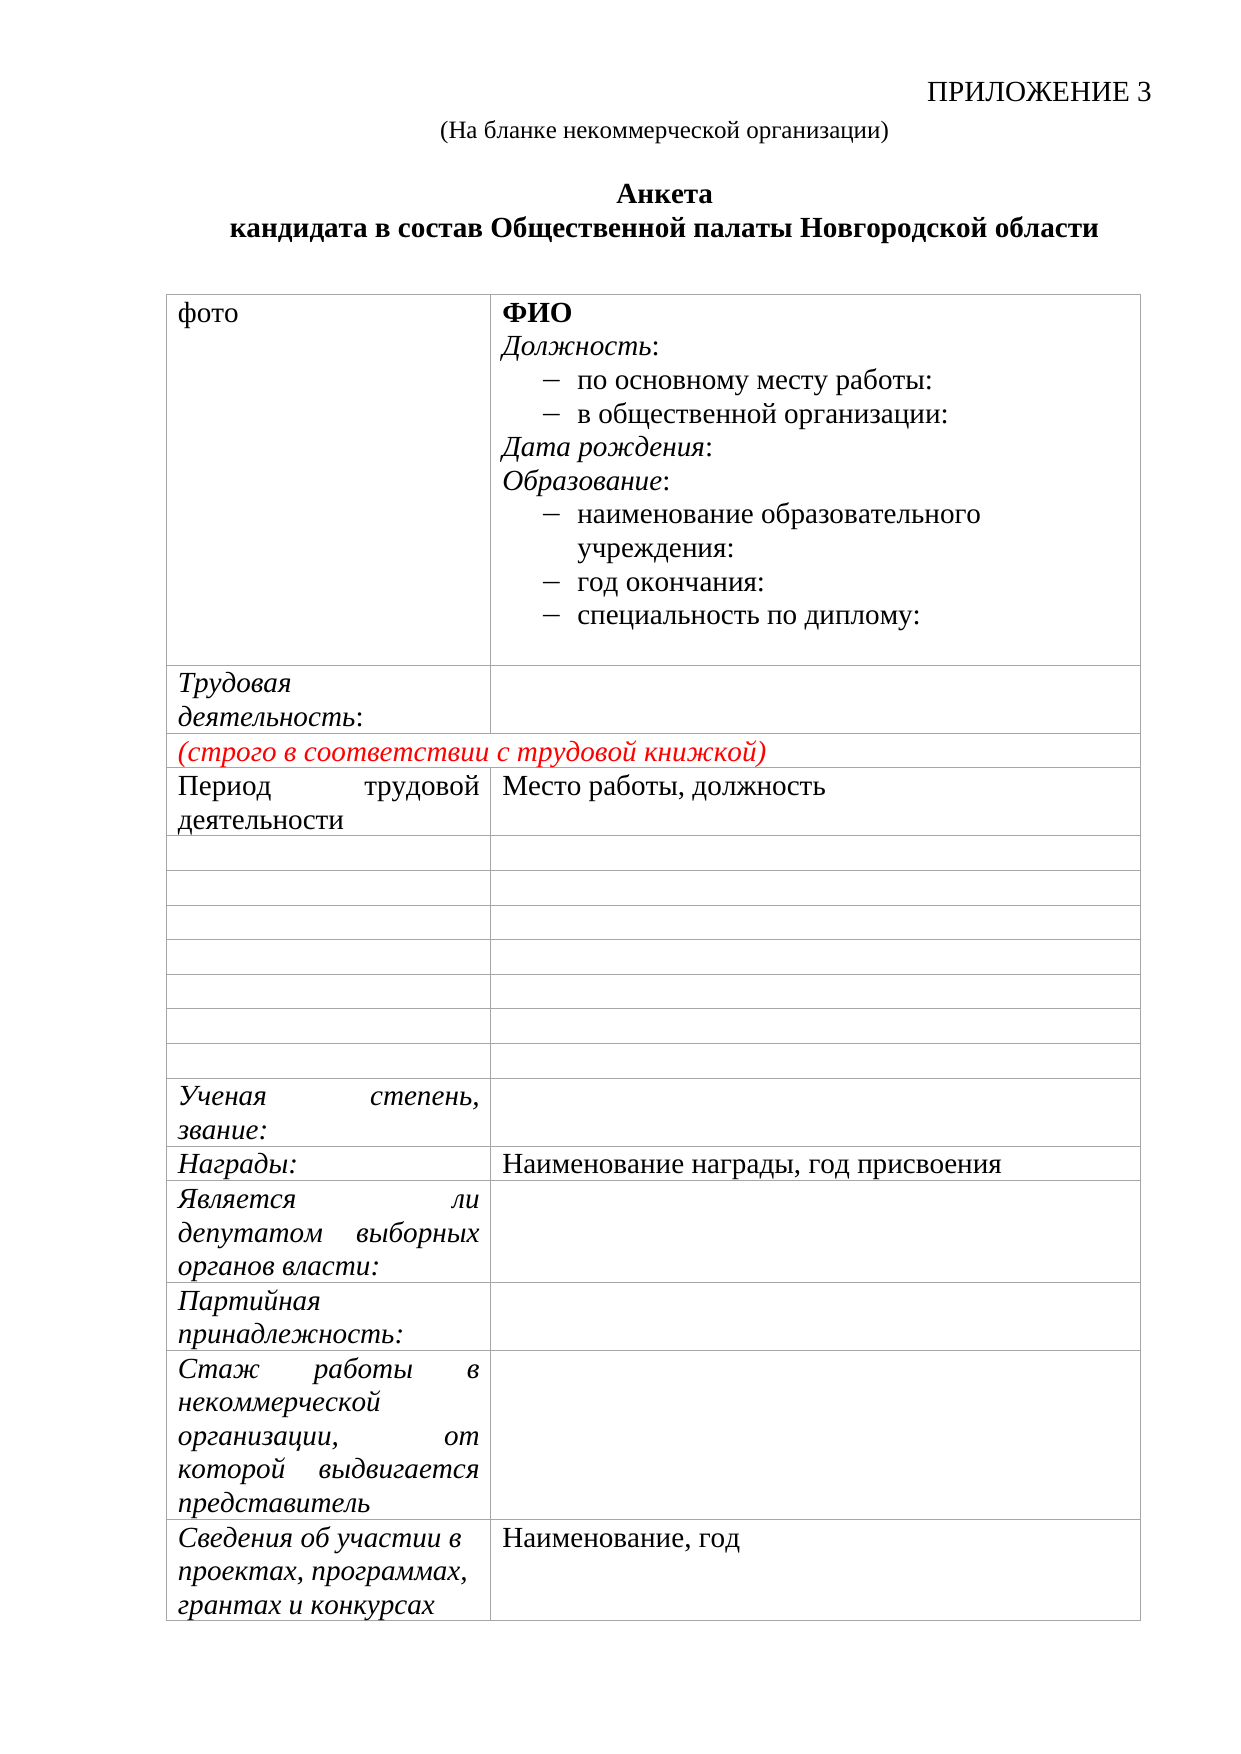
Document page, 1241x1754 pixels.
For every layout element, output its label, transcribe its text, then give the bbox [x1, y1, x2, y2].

table_cell [491, 1283, 1140, 1350]
table_header фото [167, 295, 490, 664]
table_cell [491, 1009, 1140, 1043]
table_cell Стаж работы в некоммерческой организации, от которой выдвигается представитель [167, 1351, 490, 1519]
text (На бланке некоммерческой организации) [177, 118, 1152, 143]
table_cell Является ли депутатом выборных органов власти: [167, 1181, 490, 1282]
table_cell [167, 940, 490, 974]
table_header ФИО Должность: по основному месту работы: в общественной организации: Дата рождения: Образование: наименование образовательного учреждения: год окончания: специальность по диплому: [491, 295, 1140, 664]
table_cell [491, 836, 1140, 870]
table_cell [491, 940, 1140, 974]
table_cell [491, 906, 1140, 939]
table_cell Место работы, должность [491, 768, 1140, 835]
table_cell Партийная принадлежность: [167, 1283, 490, 1350]
table_cell [167, 871, 490, 904]
table_cell [491, 1351, 1140, 1519]
table_cell [491, 1079, 1140, 1146]
text кандидата в состав Общественной палаты Новгородской области [177, 210, 1152, 244]
table_cell [167, 975, 490, 1008]
table_cell [167, 836, 490, 870]
table_cell (строго в соответствии с трудовой книжкой) [167, 734, 1140, 767]
text Анкета [177, 177, 1152, 210]
table_cell [167, 1009, 490, 1043]
table_cell Наименование, год [491, 1520, 1140, 1620]
table_cell Сведения об участии в проектах, программах, грантах и конкурсах [167, 1520, 490, 1620]
table_cell Трудовая деятельность: [167, 666, 490, 733]
table_cell [167, 906, 490, 939]
table_cell [491, 1181, 1140, 1282]
table_cell Период трудовой деятельности [167, 768, 490, 835]
table_cell [491, 871, 1140, 904]
table_cell [167, 1044, 490, 1077]
table_cell Награды: [167, 1147, 490, 1180]
table_cell Ученая степень, звание: [167, 1079, 490, 1146]
table_cell [491, 1044, 1140, 1077]
table_cell Наименование награды, год присвоения [491, 1147, 1140, 1180]
table_cell [491, 975, 1140, 1008]
table_cell [491, 666, 1140, 733]
